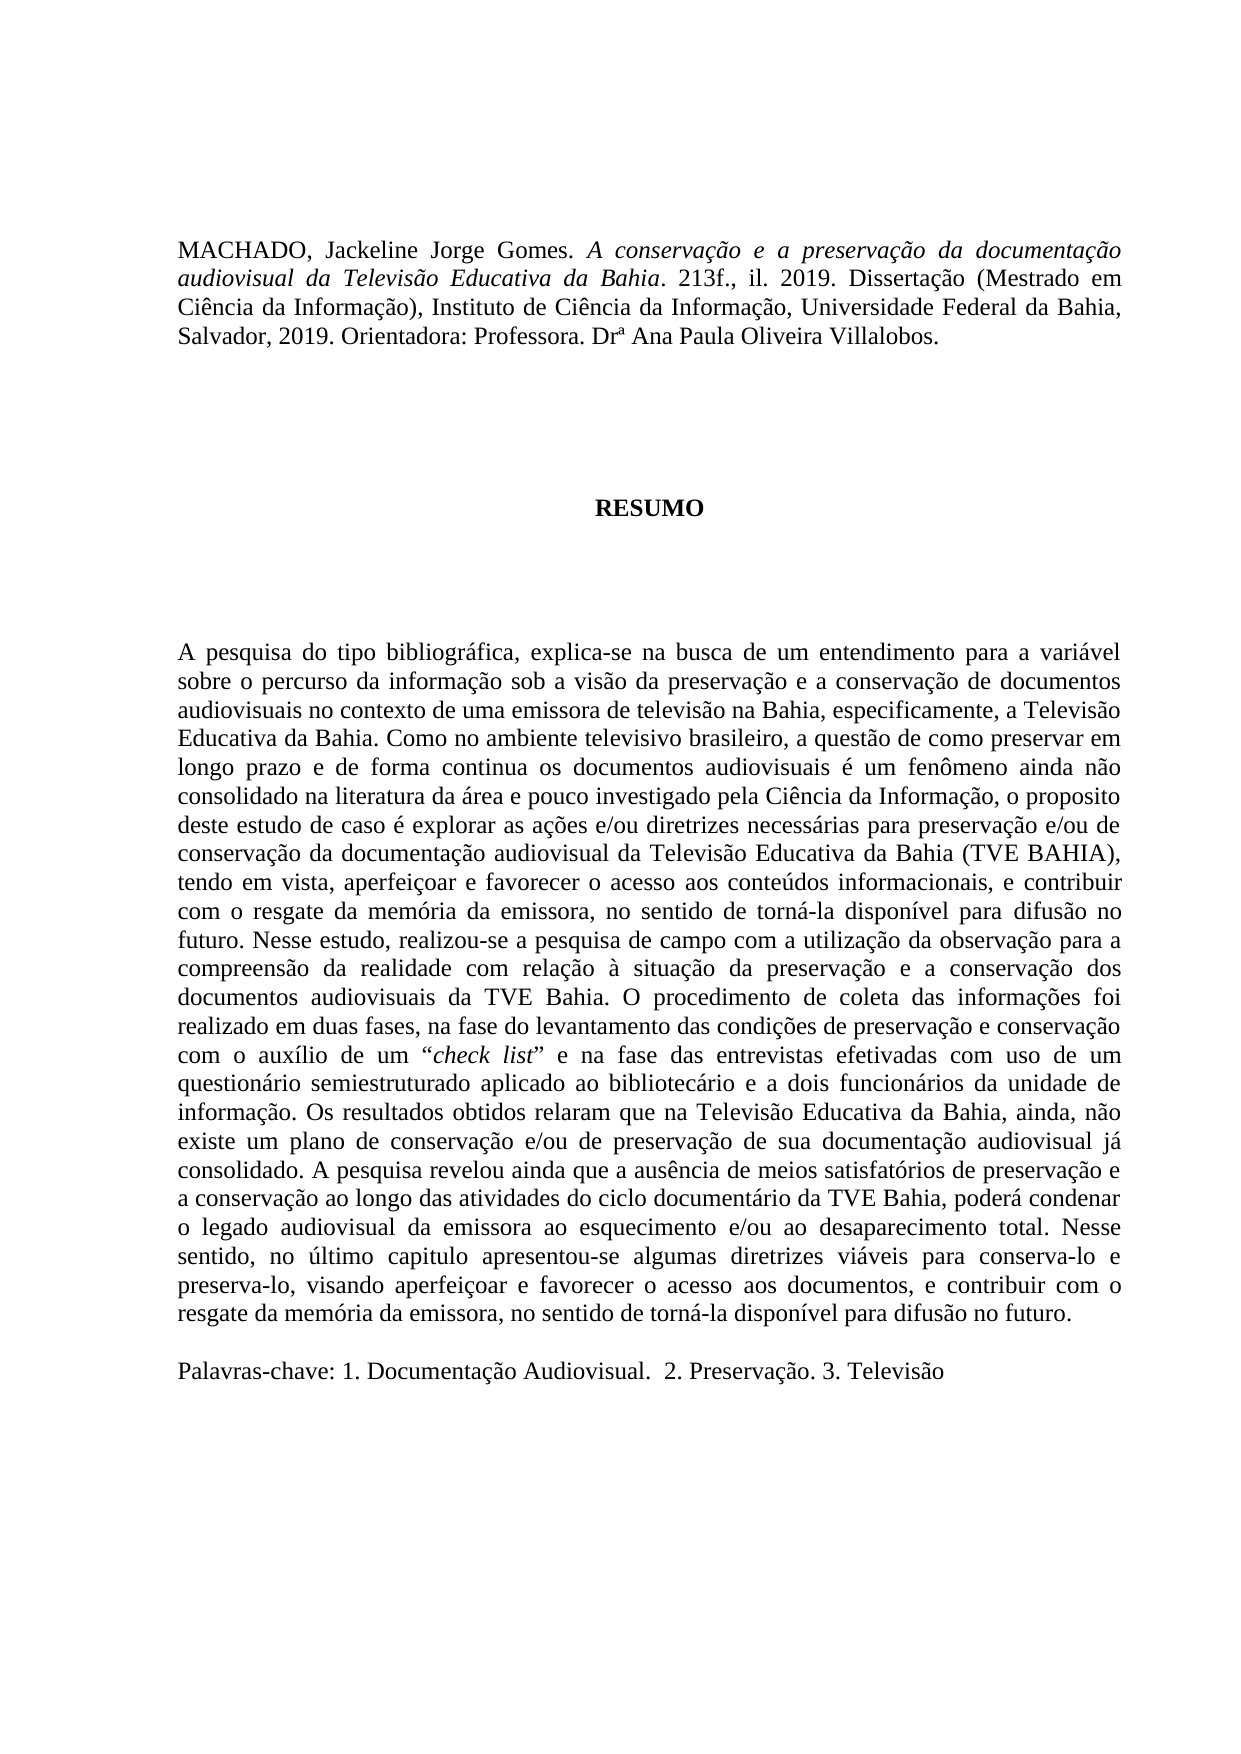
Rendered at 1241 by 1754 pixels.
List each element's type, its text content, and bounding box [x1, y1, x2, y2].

text A pesquisa do tipo bibliográfica, explica-se na busca de um entendimento para a variável sobre o percurso da informação sob a visão da preservação e a conservação de documentos audiovisuais no contexto de uma emissora de televisão na Bahia, especificamente, a Televisão Educativa da Bahia. Como no ambiente televisivo brasileiro, a questão de como preservar em longo prazo e de forma continua os documentos audiovisuais é um fenômeno ainda não consolidado na literatura da área e pouco investigado pela Ciência da Informação, o proposito deste estudo de caso é explorar as ações e/ou diretrizes necessárias para preservação e/ou de conservação da documentação audiovisual da Televisão Educativa da Bahia (TVE BAHIA), tendo em vista, aperfeiçoar e favorecer o acesso aos conteúdos informacionais, e contribuir com o resgate da memória da emissora, no sentido de torná-la disponível para difusão no futuro. Nesse estudo, realizou-se a pesquisa de campo com a utilização da observação para a compreensão da realidade com relação à situação da preservação e a conservação dos documentos audiovisuais da TVE Bahia. O procedimento de coleta das informações foi realizado em duas fases, na fase do levantamento das condições de preservação e conservação com o auxílio de um “check list” e na fase das entrevistas efetivadas com uso de um questionário semiestruturado aplicado ao bibliotecário e a dois funcionários da unidade de informação. Os resultados obtidos relaram que na Televisão Educativa da Bahia, ainda, não existe um plano de conservação e/ou de preservação de sua documentação audiovisual já consolidado. A pesquisa revelou ainda que a ausência de meios satisfatórios de preservação e a conservação ao longo das atividades do ciclo documentário da TVE Bahia, poderá condenar o legado audiovisual da emissora ao esquecimento e/ou ao desaparecimento total. Nesse sentido, no último capitulo apresentou-se algumas diretrizes viáveis para conserva-lo e preserva-lo, visando aperfeiçoar e favorecer o acesso aos documentos, e contribuir com o resgate da memória da emissora, no sentido de torná-la disponível para difusão no futuro. [177, 637, 1122, 1327]
text RESUMO [177, 493, 1122, 522]
text MACHADO, Jackeline Jorge Gomes. A conservação e a preservação da documentação audiovisual da Televisão Educativa da Bahia. 213f., il. 2019. Dissertação (Mestrado em Ciência da Informação), Instituto de Ciência da Informação, Universidade Federal da Bahia, Salvador, 2019. Orientadora: Professora. Drª Ana Paula Oliveira Villalobos. [177, 235, 1122, 350]
text Palavras-chave: 1. Documentação Audiovisual. 2. Preservação. 3. Televisão [177, 1356, 1122, 1385]
